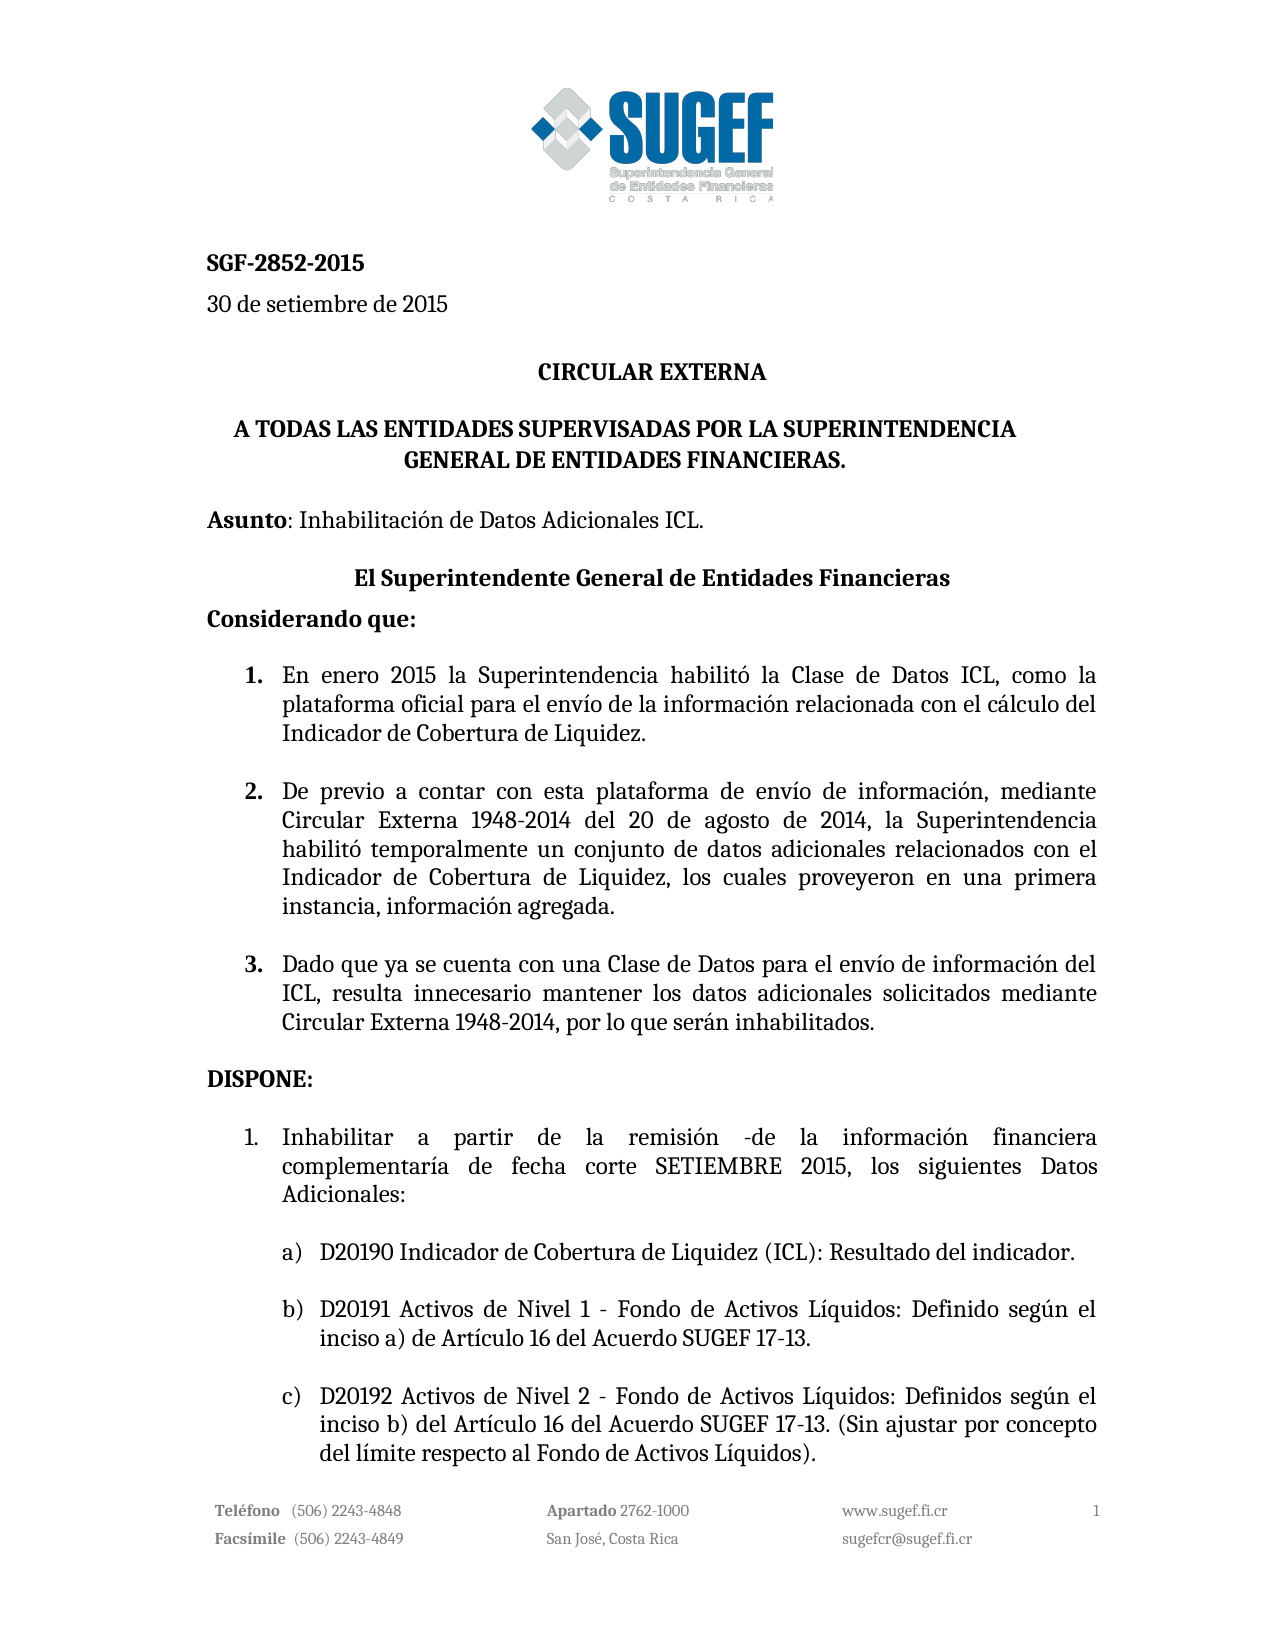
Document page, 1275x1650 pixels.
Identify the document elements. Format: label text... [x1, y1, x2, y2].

text Considerando que: [207, 605, 1098, 633]
list En enero 2015 la Superintendencia habilitó la Clase de Datos ICL, como la plataforma oficial para el envío de la información relacionada con el cálculo del Indicador de Cobertura de Liquidez. [244, 660, 1098, 747]
text Asunto: Inhabilitación de Datos Adicionales ICL. [207, 506, 1098, 535]
list De previo a contar con esta plataforma de envío de información, mediante Circular Externa 1948-2014 del 20 de agosto de 2014, la Superintendencia habilitó temporalmente un conjunto de datos adicionales relacionados con el Indicador de Cobertura de Liquidez, los cuales proveyeron en una primera instancia, información agregada. [244, 776, 1098, 921]
list D20191 Activos de Nivel 1 - Fondo de Activos Líquidos: Definido según el inciso a) de Artículo 16 del Acuerdo SUGEF 17-13. [282, 1295, 1098, 1353]
text CIRCULAR EXTERNA [207, 358, 1098, 386]
text 30 de setiembre de 2015 [207, 290, 1098, 319]
list D20190 Indicador de Cobertura de Liquidez (ICL): Resultado del indicador. [282, 1238, 1098, 1267]
picture [531, 88, 774, 202]
list D20192 Activos de Nivel 2 - Fondo de Activos Líquidos: Definidos según el inciso b) del Artículo 16 del Acuerdo SUGEF 17-13. (Sin ajustar por concepto del límite respecto al Fondo de Activos Líquidos). [282, 1382, 1098, 1468]
text El Superintendente General de Entidades Financieras [207, 563, 1098, 592]
text GENERAL DE ENTIDADES FINANCIERAS. [207, 446, 1043, 475]
list Dado que ya se cuenta con una Clase de Datos para el envío de información del ICL, resulta innecesario mantener los datos adicionales solicitados mediante Circular Externa 1948-2014, por lo que serán inhabilitados. [244, 949, 1098, 1037]
text SGF-2852-2015 [207, 249, 1098, 277]
text DISPONE: [207, 1065, 1098, 1094]
text A TODAS LAS ENTIDADES SUPERVISADAS POR LA SUPERINTENDENCIA [207, 415, 1043, 444]
list Inhabilitar a partir de la remisión -de la información financiera complementaría de fecha corte SETIEMBRE 2015, los siguientes Datos Adicionales: [244, 1123, 1098, 1209]
